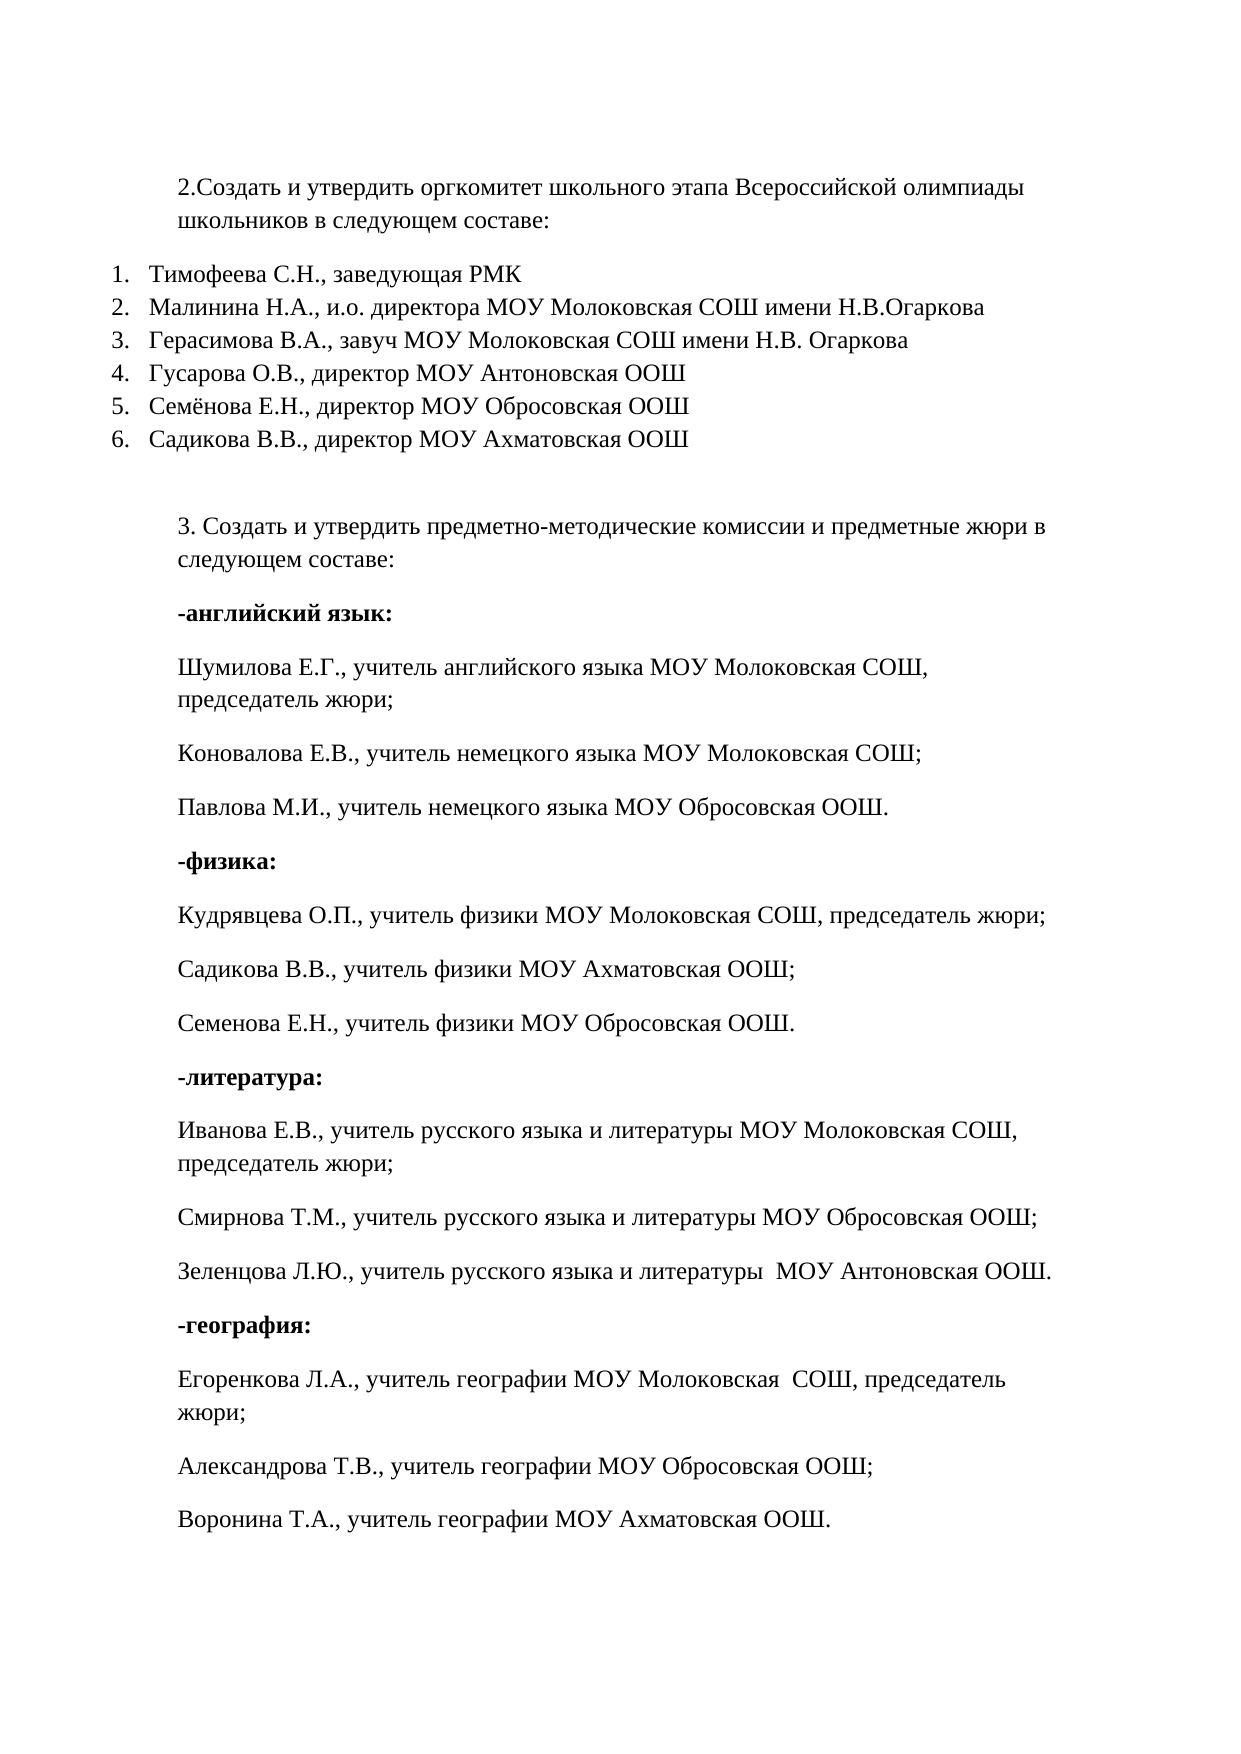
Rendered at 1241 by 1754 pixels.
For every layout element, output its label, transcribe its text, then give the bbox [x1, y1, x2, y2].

text Шумилова Е.Г., учитель английского языка МОУ Молоковская СОШ, председатель жюри; [177, 652, 1057, 713]
text Коновалова Е.В., учитель немецкого языка МОУ Молоковская СОШ; [177, 738, 1057, 767]
list Тимофеева С.Н., заведующая РМК [111, 259, 1226, 288]
list Гусарова О.В., директор МОУ Антоновская ООШ [111, 358, 1226, 387]
text -география: [177, 1310, 1057, 1339]
text Воронина Т.А., учитель географии МОУ Ахматовская ООШ. [177, 1504, 1057, 1533]
list Садикова В.В., директор МОУ Ахматовская ООШ [111, 424, 1226, 453]
list Герасимова В.А., завуч МОУ Молоковская СОШ имени Н.В. Огаркова [111, 325, 1226, 354]
text Садикова В.В., учитель физики МОУ Ахматовская ООШ; [177, 954, 1057, 983]
text -английский язык: [177, 598, 1057, 626]
text 3. Создать и утвердить предметно-методические комиссии и предметные жюри в следующем составе: [177, 511, 1057, 573]
text -литература: [177, 1062, 1057, 1090]
text -физика: [177, 846, 1057, 875]
list Семёнова Е.Н., директор МОУ Обросовская ООШ [111, 391, 1226, 420]
text Александрова Т.В., учитель географии МОУ Обросовская ООШ; [177, 1451, 1057, 1479]
text Егоренкова Л.А., учитель географии МОУ Молоковская СОШ, председатель жюри; [177, 1364, 1057, 1426]
text Семенова Е.Н., учитель физики МОУ Обросовская ООШ. [177, 1008, 1057, 1036]
text Смирнова Т.М., учитель русского языка и литературы МОУ Обросовская ООШ; [177, 1202, 1057, 1231]
text Зеленцова Л.Ю., учитель русского языка и литературы МОУ Антоновская ООШ. [177, 1256, 1057, 1285]
text Павлова М.И., учитель немецкого языка МОУ Обросовская ООШ. [177, 792, 1057, 821]
text Иванова Е.В., учитель русского языка и литературы МОУ Молоковская СОШ, председатель жюри; [177, 1115, 1057, 1177]
text Кудрявцева О.П., учитель физики МОУ Молоковская СОШ, председатель жюри; [177, 900, 1057, 929]
list Малинина Н.А., и.о. директора МОУ Молоковская СОШ имени Н.В.Огаркова [111, 292, 1226, 321]
text 2.Создать и утвердить оргкомитет школьного этапа Всероссийской олимпиады школьников в следующем составе: [177, 172, 1057, 234]
